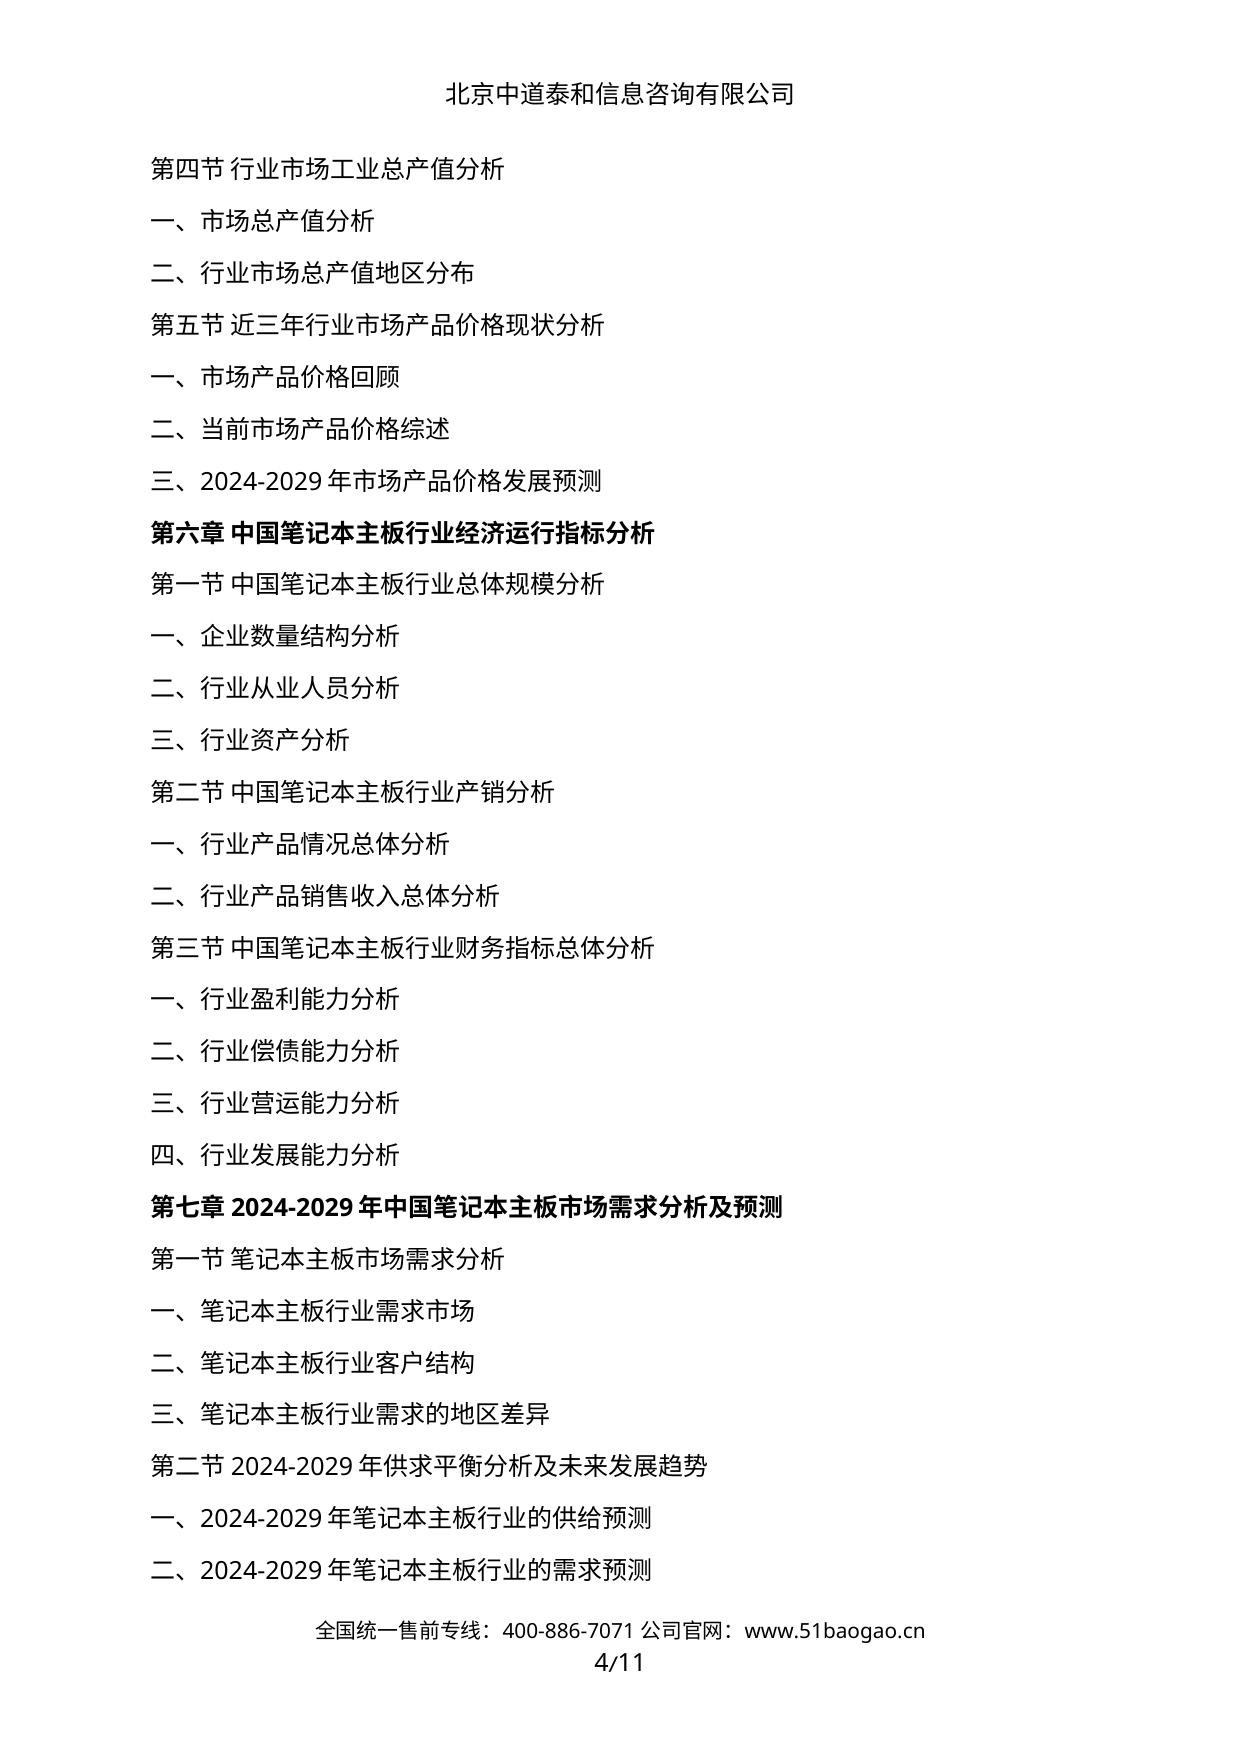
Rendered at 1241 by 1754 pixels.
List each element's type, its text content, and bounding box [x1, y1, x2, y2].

text 三、行业营运能力分析 [150, 1084, 1090, 1120]
text 第六章 中国笔记本主板行业经济运行指标分析 [150, 513, 1090, 549]
text 一、市场产品价格回顾 [150, 357, 1090, 394]
text 一、行业产品情况总体分析 [150, 824, 1090, 861]
text 四、行业发展能力分析 [150, 1136, 1090, 1172]
text 二、行业从业人员分析 [150, 669, 1090, 705]
text 二、行业产品销售收入总体分析 [150, 876, 1090, 912]
text 第二节 中国笔记本主板行业产销分析 [150, 772, 1090, 809]
text 二、2024-2029年笔记本主板行业的需求预测 [150, 1551, 1090, 1587]
text 二、笔记本主板行业客户结构 [150, 1343, 1090, 1379]
text 第三节 中国笔记本主板行业财务指标总体分析 [150, 928, 1090, 964]
text 一、企业数量结构分析 [150, 617, 1090, 653]
text 第一节 中国笔记本主板行业总体规模分析 [150, 565, 1090, 601]
text 三、笔记本主板行业需求的地区差异 [150, 1395, 1090, 1431]
text 二、行业市场总产值地区分布 [150, 254, 1090, 290]
text 一、行业盈利能力分析 [150, 980, 1090, 1016]
text 第五节 近三年行业市场产品价格现状分析 [150, 306, 1090, 342]
text 三、2024-2029年市场产品价格发展预测 [150, 461, 1090, 497]
text 第二节 2024-2029年供求平衡分析及未来发展趋势 [150, 1447, 1090, 1483]
text 二、行业偿债能力分析 [150, 1032, 1090, 1068]
text 一、笔记本主板行业需求市场 [150, 1291, 1090, 1327]
text 第七章 2024-2029年中国笔记本主板市场需求分析及预测 [150, 1187, 1090, 1224]
text 二、当前市场产品价格综述 [150, 409, 1090, 446]
text 一、2024-2029年笔记本主板行业的供给预测 [150, 1499, 1090, 1535]
text 第四节 行业市场工业总产值分析 [150, 150, 1090, 186]
text 一、市场总产值分析 [150, 202, 1090, 238]
text 三、行业资产分析 [150, 721, 1090, 757]
text 第一节 笔记本主板市场需求分析 [150, 1239, 1090, 1276]
